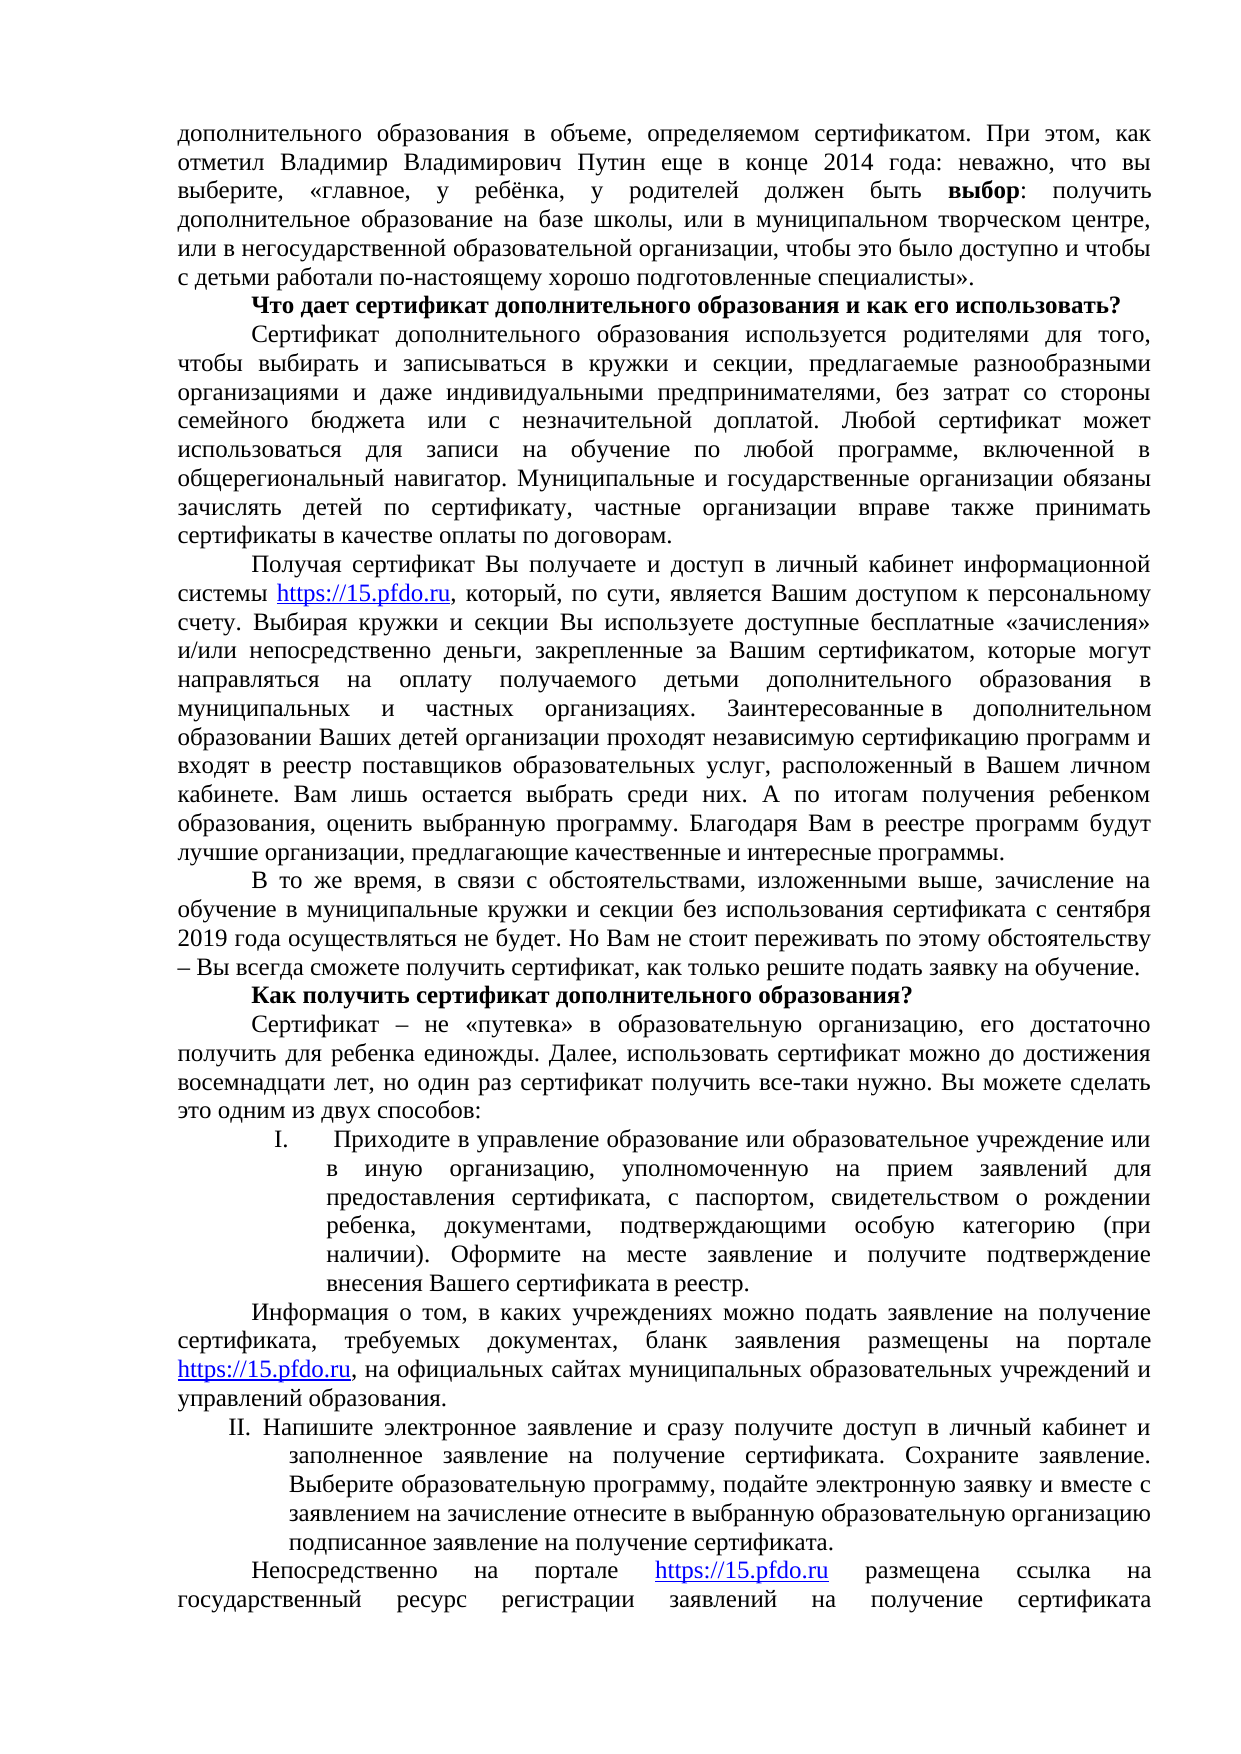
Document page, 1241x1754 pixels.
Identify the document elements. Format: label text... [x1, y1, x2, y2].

text Информация о том, в каких учреждениях можно подать заявление на получение сертификата, требуемых документах, бланк заявления размещены на портале https://15.pfdo.ru, на официальных сайтах муниципальных образовательных учреждений и управлений образования. [177, 1297, 1152, 1412]
text В то же время, в связи с обстоятельствами, изложенными выше, зачисление на обучение в муниципальные кружки и секции без использования сертификата с сентября 2019 года осуществляться не будет. Но Вам не стоит переживать по этому обстоятельству – Вы всегда сможете получить сертификат, как только решите подать заявку на обучение. [177, 866, 1152, 981]
text Сертификат дополнительного образования используется родителями для того, чтобы выбирать и записываться в кружки и секции, предлагаемые разнообразными организациями и даже индивидуальными предпринимателями, без затрат со стороны семейного бюджета или с незначительной доплатой. Любой сертификат может использоваться для записи на обучение по любой программе, включенной в общерегиональный навигатор. Муниципальные и государственные организации обязаны зачислять детей по сертификату, частные организации вправе также принимать сертификаты в качестве оплаты по договорам. [177, 319, 1152, 549]
list Напишите электронное заявление и сразу получите доступ в личный кабинет и заполненное заявление на получение сертификата. Сохраните заявление. Выберите образовательную программу, подайте электронную заявку и вместе с заявлением на зачисление отнесите в выбранную образовательную организацию подписанное заявление на получение сертификата. [251, 1412, 1152, 1556]
text Сертификат – не «путевка» в образовательную организацию, его достаточно получить для ребенка единожды. Далее, использовать сертификат можно до достижения восемнадцати лет, но один раз сертификат получить все-таки нужно. Вы можете сделать это одним из двух способов: [177, 1009, 1152, 1124]
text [177, 1556, 1152, 1613]
list Приходите в управление образование или образовательное учреждение или в иную организацию, уполномоченную на прием заявлений для предоставления сертификата, с паспортом, свидетельством о рождении ребенка, документами, подтверждающими особую категорию (при наличии). Оформите на месте заявление и получите подтверждение внесения Вашего сертификата в реестр. [288, 1124, 1152, 1297]
text Получая сертификат Вы получаете и доступ в личный кабинет информационной системы https://15.pfdo.ru, который, по сути, является Вашим доступом к персональному счету. Выбирая кружки и секции Вы используете доступные бесплатные «зачисления» и/или непосредственно деньги, закрепленные за Вашим сертификатом, которые могут направляться на оплату получаемого детьми дополнительного образования в муниципальных и частных организациях. Заинтересованные в дополнительном образовании Ваших детей организации проходят независимую сертификацию программ и входят в реестр поставщиков образовательных услуг, расположенный в Вашем личном кабинете. Вам лишь остается выбрать среди них. А по итогам получения ребенком образования, оценить выбранную программу. Благодаря Вам в реестре программ будут лучшие организации, предлагающие качественные и интересные программы. [177, 549, 1152, 866]
text Как получить сертификат дополнительного образования? [177, 981, 1152, 1009]
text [177, 118, 1152, 291]
text Что дает сертификат дополнительного образования и как его использовать? [177, 291, 1152, 319]
